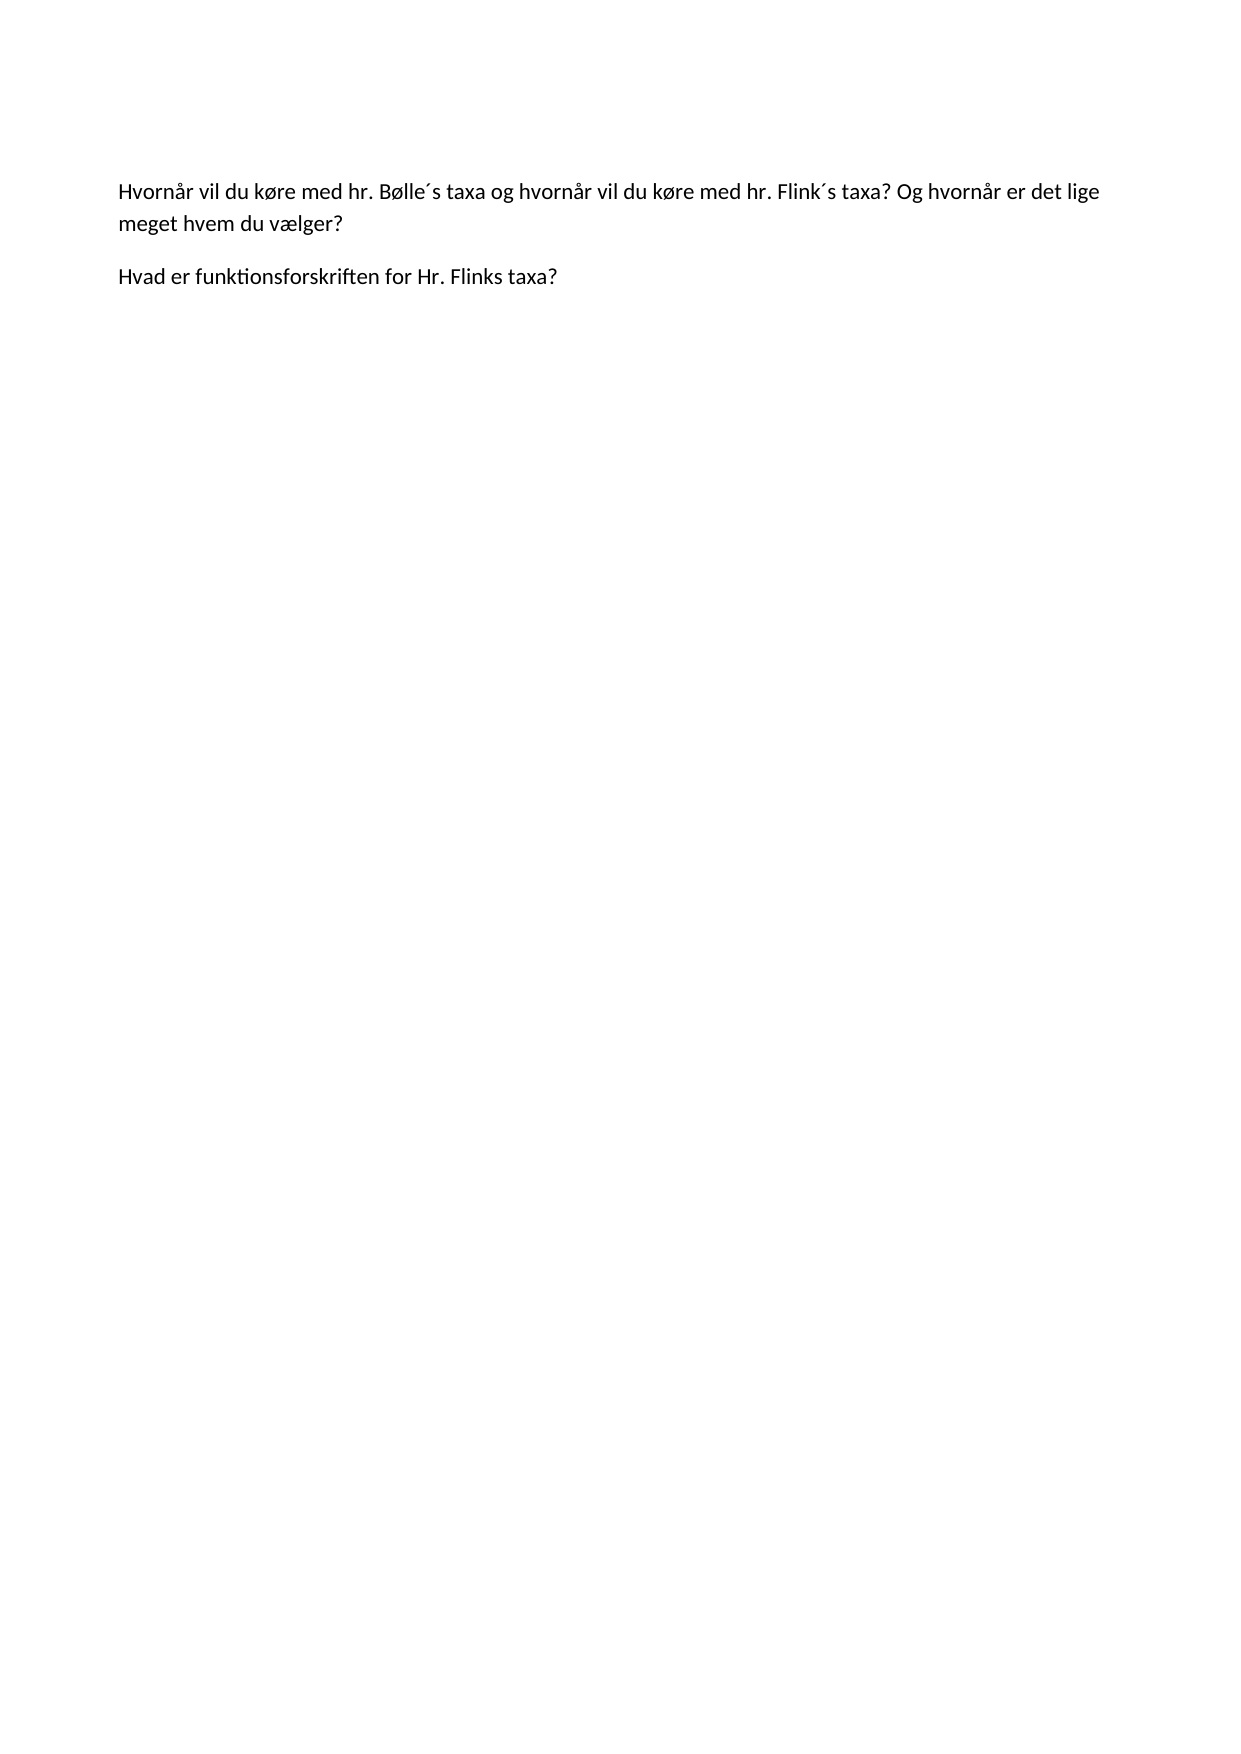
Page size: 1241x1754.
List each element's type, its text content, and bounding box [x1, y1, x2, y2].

text Hvornår vil du køre med hr. Bølle´s taxa og hvornår vil du køre med hr. Flink´s taxa? Og hvornår er det lige meget hvem du vælger? [118, 177, 1122, 237]
text Hvad er funktionsforskriften for Hr. Flinks taxa? [118, 262, 1122, 290]
